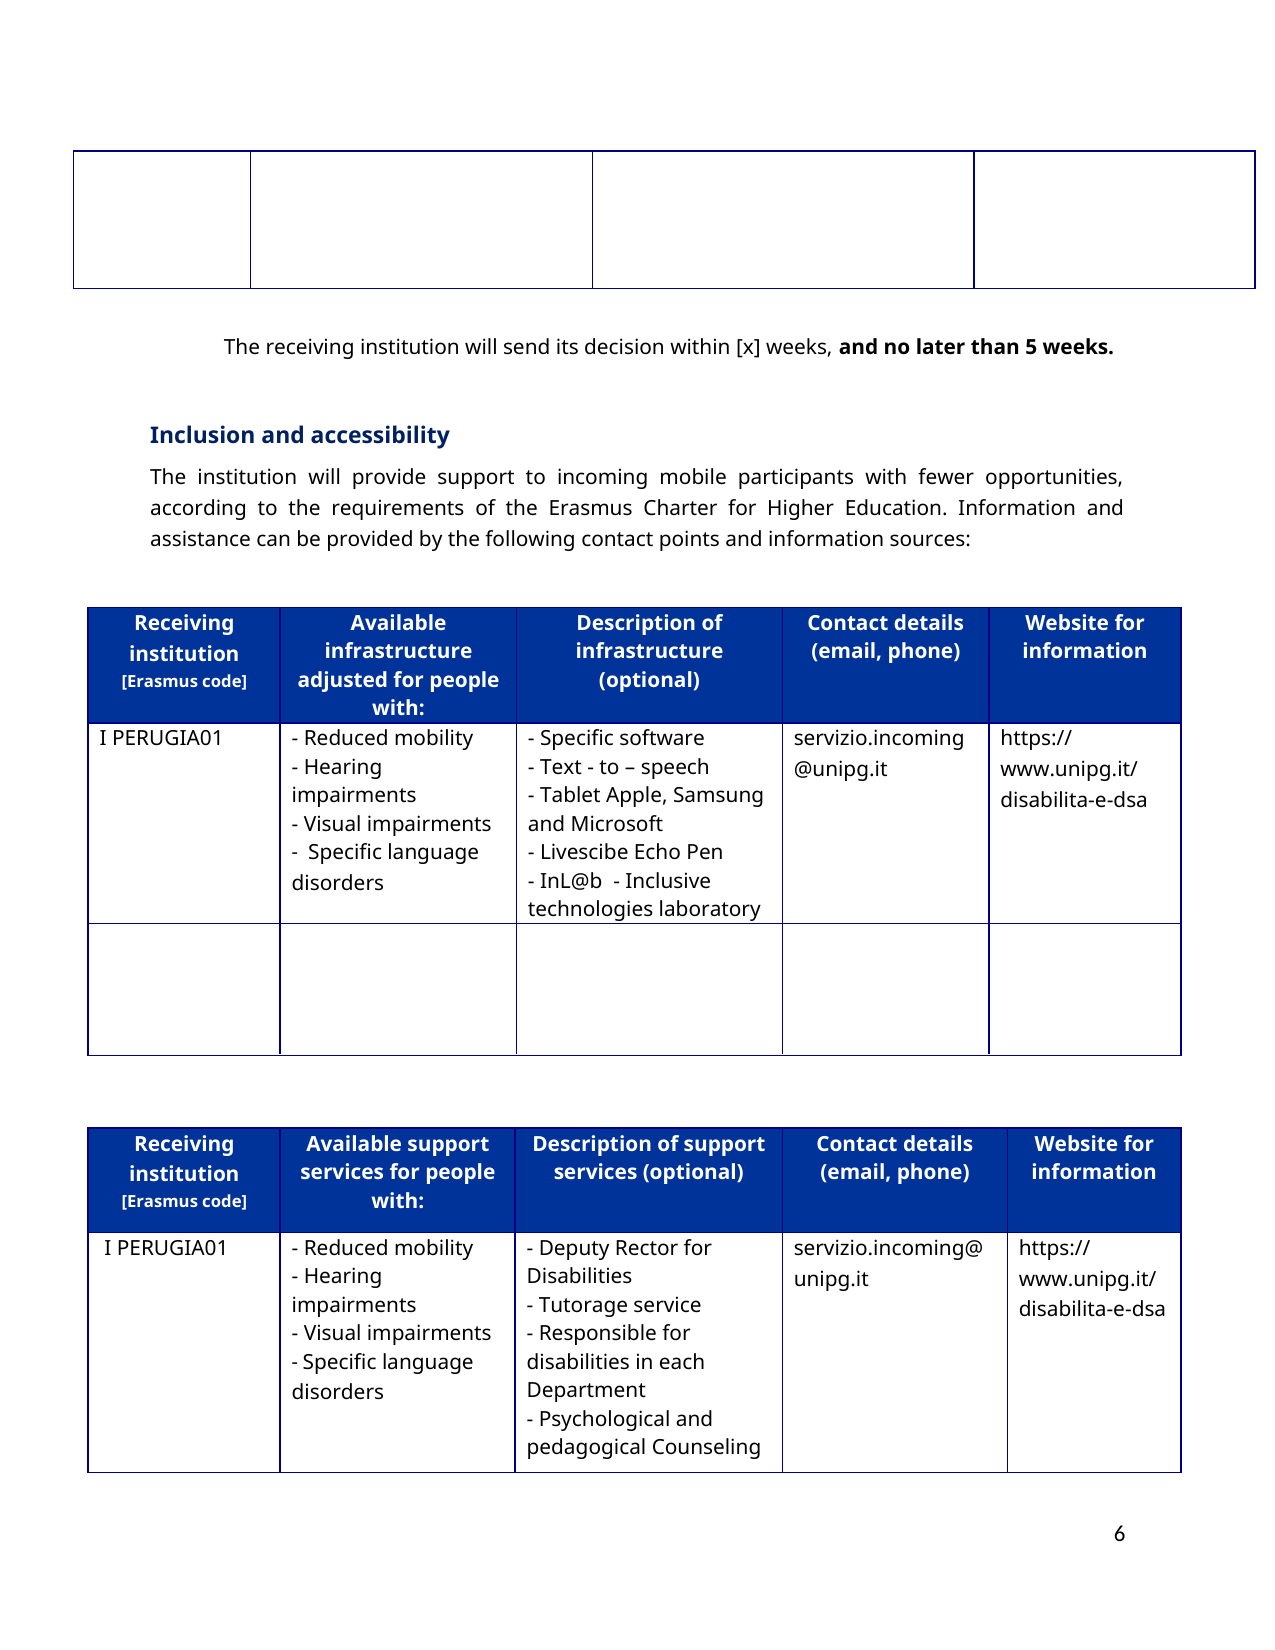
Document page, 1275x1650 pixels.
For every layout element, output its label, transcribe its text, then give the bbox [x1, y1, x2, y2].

table_cell [517, 924, 782, 1054]
table_cell - Deputy Rector for Disabilities - Tutorage service - Responsible for disabilities in each Department - Psychological and pedagogical Counseling [516, 1233, 782, 1472]
table_cell https://www.unipg.it/disabilita-e-dsa [990, 724, 1180, 923]
table_cell [89, 924, 279, 1054]
table_cell [593, 152, 973, 288]
table_header Contact details (email, phone) [783, 608, 988, 722]
text The receiving institution will send its decision within [x] weeks, and no later than 5 weeks. [150, 332, 1125, 361]
table_header Contact details (email, phone) [783, 1129, 1007, 1232]
table_cell servizio.incoming@unipg.it [783, 1233, 1007, 1472]
table_header Receiving institution [Erasmus code] [89, 608, 279, 722]
table_cell servizio.incoming@unipg.it [783, 724, 988, 923]
list The institution will provide support to incoming mobile participants with fewer opportunities, according to the requirements of the Erasmus Charter for Higher Education. Information and assistance can be provided by the following contact points and information sources: [150, 462, 1125, 552]
table_cell [990, 924, 1180, 1054]
table_header Description of support services (optional) [516, 1129, 782, 1232]
text Inclusion and accessibility [150, 419, 1125, 450]
table_header Website for information [1008, 1129, 1180, 1232]
table_cell I PERUGIA01 [89, 1233, 279, 1472]
table_cell [975, 152, 1254, 288]
table_cell [281, 924, 516, 1054]
table_cell [74, 152, 250, 288]
table_cell - Reduced mobility - Hearing impairments - Visual impairments - Specific language disorders [281, 1233, 514, 1472]
table_cell I PERUGIA01 [89, 724, 279, 923]
table_header Available support services for people with: [281, 1129, 514, 1232]
table_cell https://www.unipg.it/disabilita-e-dsa [1008, 1233, 1180, 1472]
table_header Available infrastructure adjusted for people with: [281, 608, 516, 722]
table_header Description of infrastructure (optional) [517, 608, 782, 722]
table_cell - Specific software - Text - to – speech - Tablet Apple, Samsung and Microsoft - Livescibe Echo Pen - InL@b - Inclusive technologies laboratory [517, 724, 782, 923]
table_header Receiving institution [Erasmus code] [89, 1129, 279, 1232]
table_cell - Reduced mobility - Hearing impairments - Visual impairments - Specific language disorders [281, 724, 516, 923]
table_header Website for information [990, 608, 1180, 722]
table_cell [251, 152, 592, 288]
table_cell [783, 924, 988, 1054]
